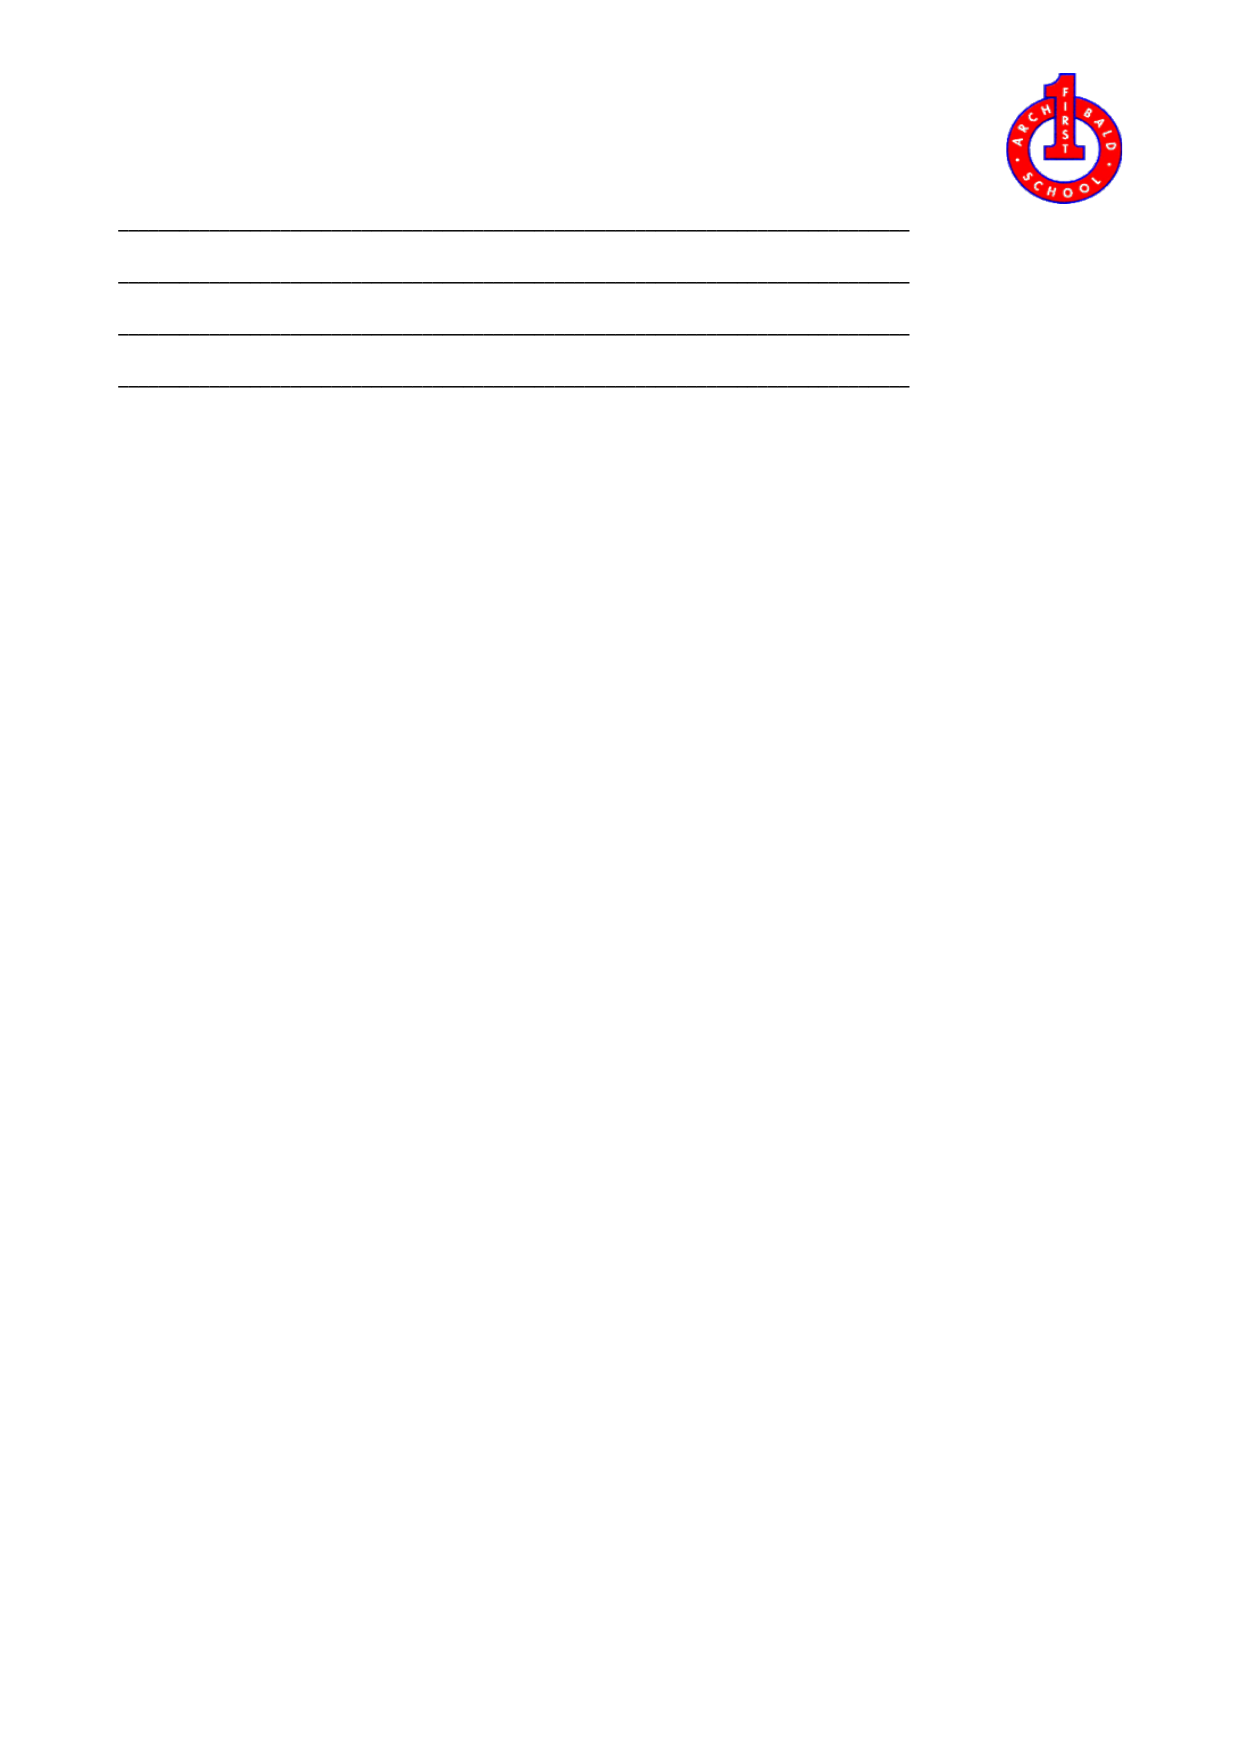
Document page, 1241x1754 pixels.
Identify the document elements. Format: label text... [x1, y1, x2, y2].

text ______________________________________________________________________________ [118, 360, 1122, 391]
text ______________________________________________________________________________ [118, 203, 1122, 235]
picture [1006, 73, 1123, 204]
text ______________________________________________________________________________ [118, 256, 1122, 287]
text ______________________________________________________________________________ [118, 308, 1122, 339]
